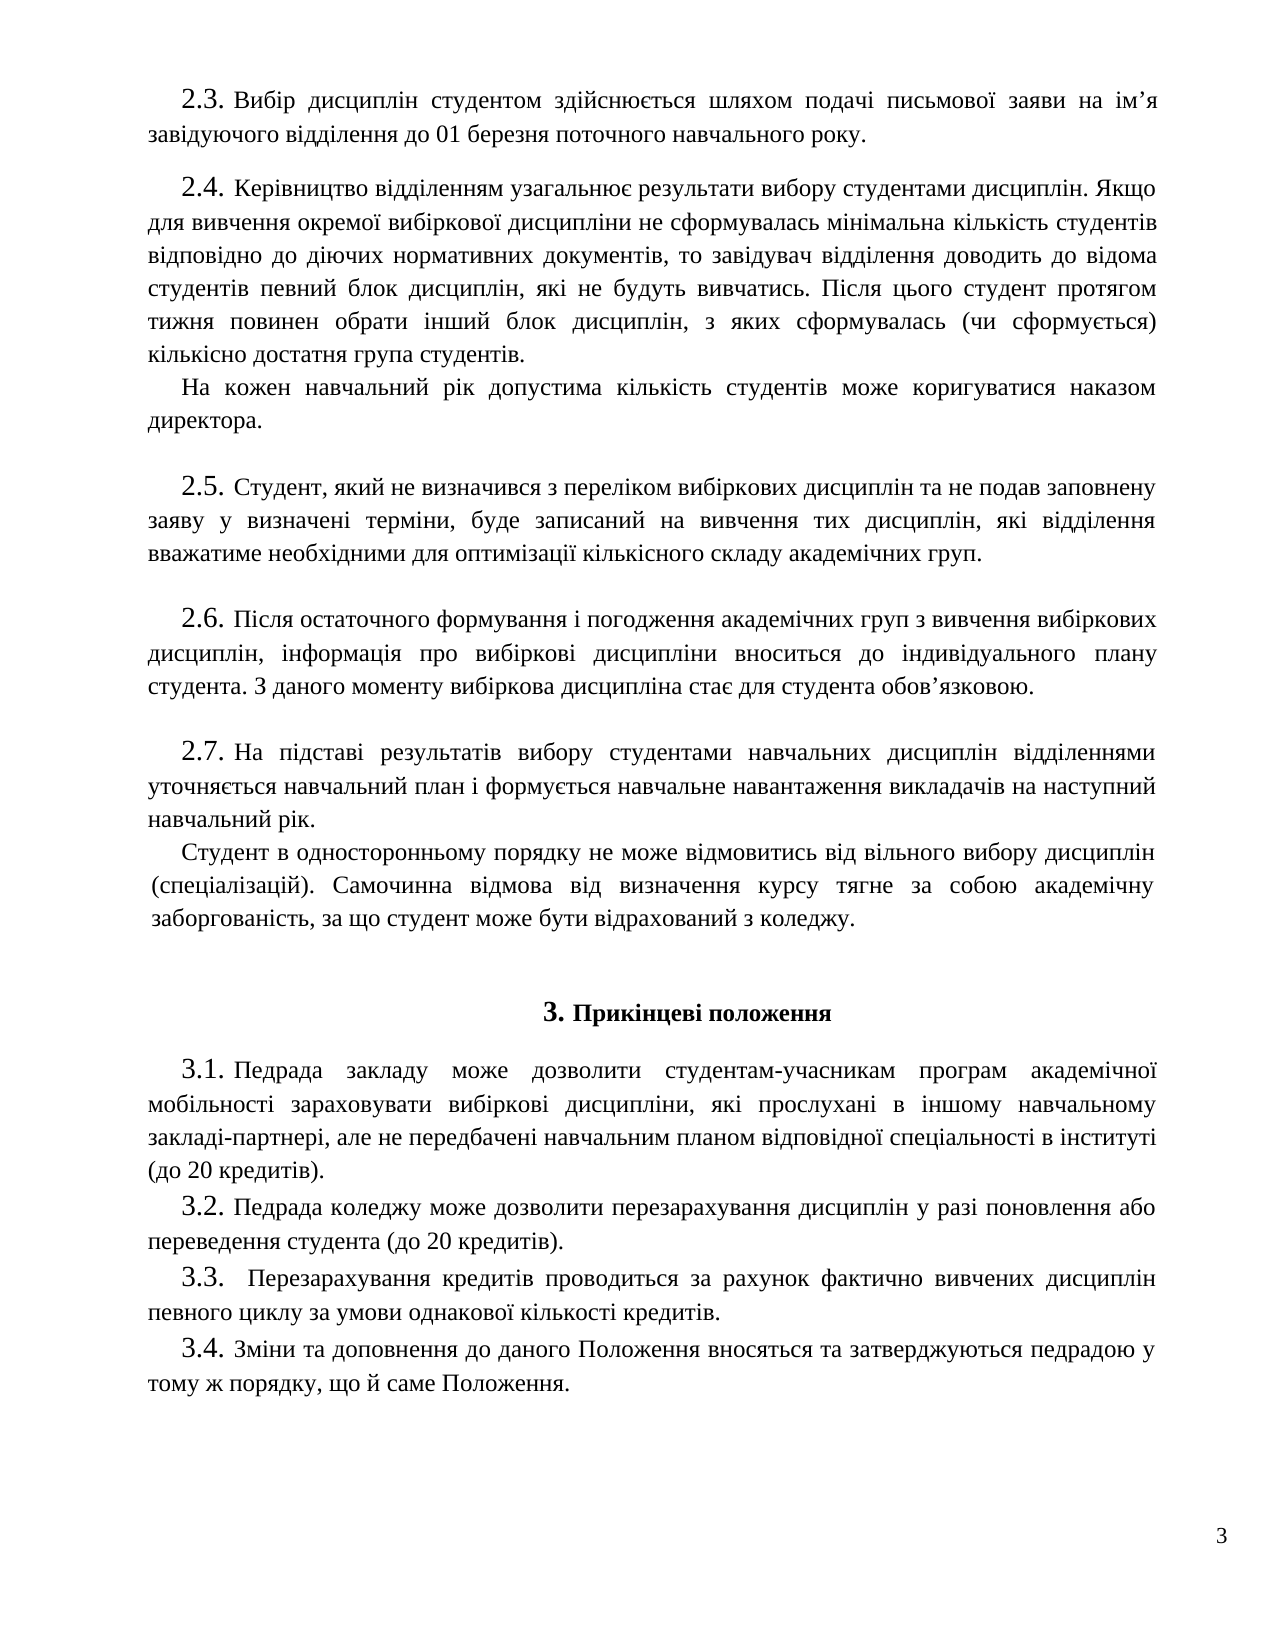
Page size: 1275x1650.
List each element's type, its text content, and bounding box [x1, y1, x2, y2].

list Студент, який не визначився з переліком вибіркових дисциплін та не подав заповнену заяву у визначені терміни, буде записаний на вивчення тих дисциплін, які відділення вважатиме необхідними для оптимізації кількісного складу академічних груп. [148, 468, 1157, 567]
list Вибір дисциплін студентом здійснюється шляхом подачі письмової заяви на ім’я завідуючого відділення до 01 березня поточного навчального року. [148, 81, 1158, 148]
list Педрада закладу може дозволити студентам-учасникам програм академічної мобільності зараховувати вибіркові дисципліни, які прослухані в іншому навчальному закладі-партнері, але не передбачені навчальним планом відповідної спеціальності в інституті (до 20 кредитів). [148, 1051, 1158, 1184]
list Після остаточного формування і погодження академічних груп з вивчення вибіркових дисциплін, інформація про вибіркові дисципліни вноситься до індивідуального плану студента. З даного моменту вибіркова дисципліна стає для студента обов’язковою. [148, 600, 1157, 700]
list На підставі результатів вибору студентами навчальних дисциплін відділеннями уточняється навчальний план і формується навчальне навантаження викладачів на наступний навчальний рік. [148, 733, 1157, 833]
text Студент в односторонньому порядку не може відмовитись від вільного вибору дисциплін (спеціалізацій). Самочинна відмова від визначення курсу тягне за собою академічну заборгованість, за що студент може бути відрахований з коледжу. [151, 837, 1155, 932]
list Зміни та доповнення до даного Положення вносяться та затверджуються педрадою у тому ж порядку, що й саме Положення. [148, 1330, 1157, 1396]
list Перезарахування кредитів проводиться за рахунок фактично вивчених дисциплін певного циклу за умови однакової кількості кредитів. [148, 1259, 1157, 1326]
list Педрада коледжу може дозволити перезарахування дисциплін у разі поновлення або переведення студента (до 20 кредитів). [148, 1188, 1157, 1255]
list Керівництво відділенням узагальнює результати вибору студентами дисциплін. Якщо для вивчення окремої вибіркової дисципліни не сформувалась мінімальна кількість студентів відповідно до діючих нормативних документів, то завідувач відділення доводить до відома студентів певний блок дисциплін, які не будуть вивчатись. Після цього студент протягом тижня повинен обрати інший блок дисциплін, з яких сформувалась (чи сформується) кількісно достатня група студентів. [148, 169, 1157, 368]
text На кожен навчальний рік допустима кількість студентів може коригуватися наказом директора. [148, 372, 1156, 434]
list Прикінцеві положення [148, 994, 1227, 1027]
